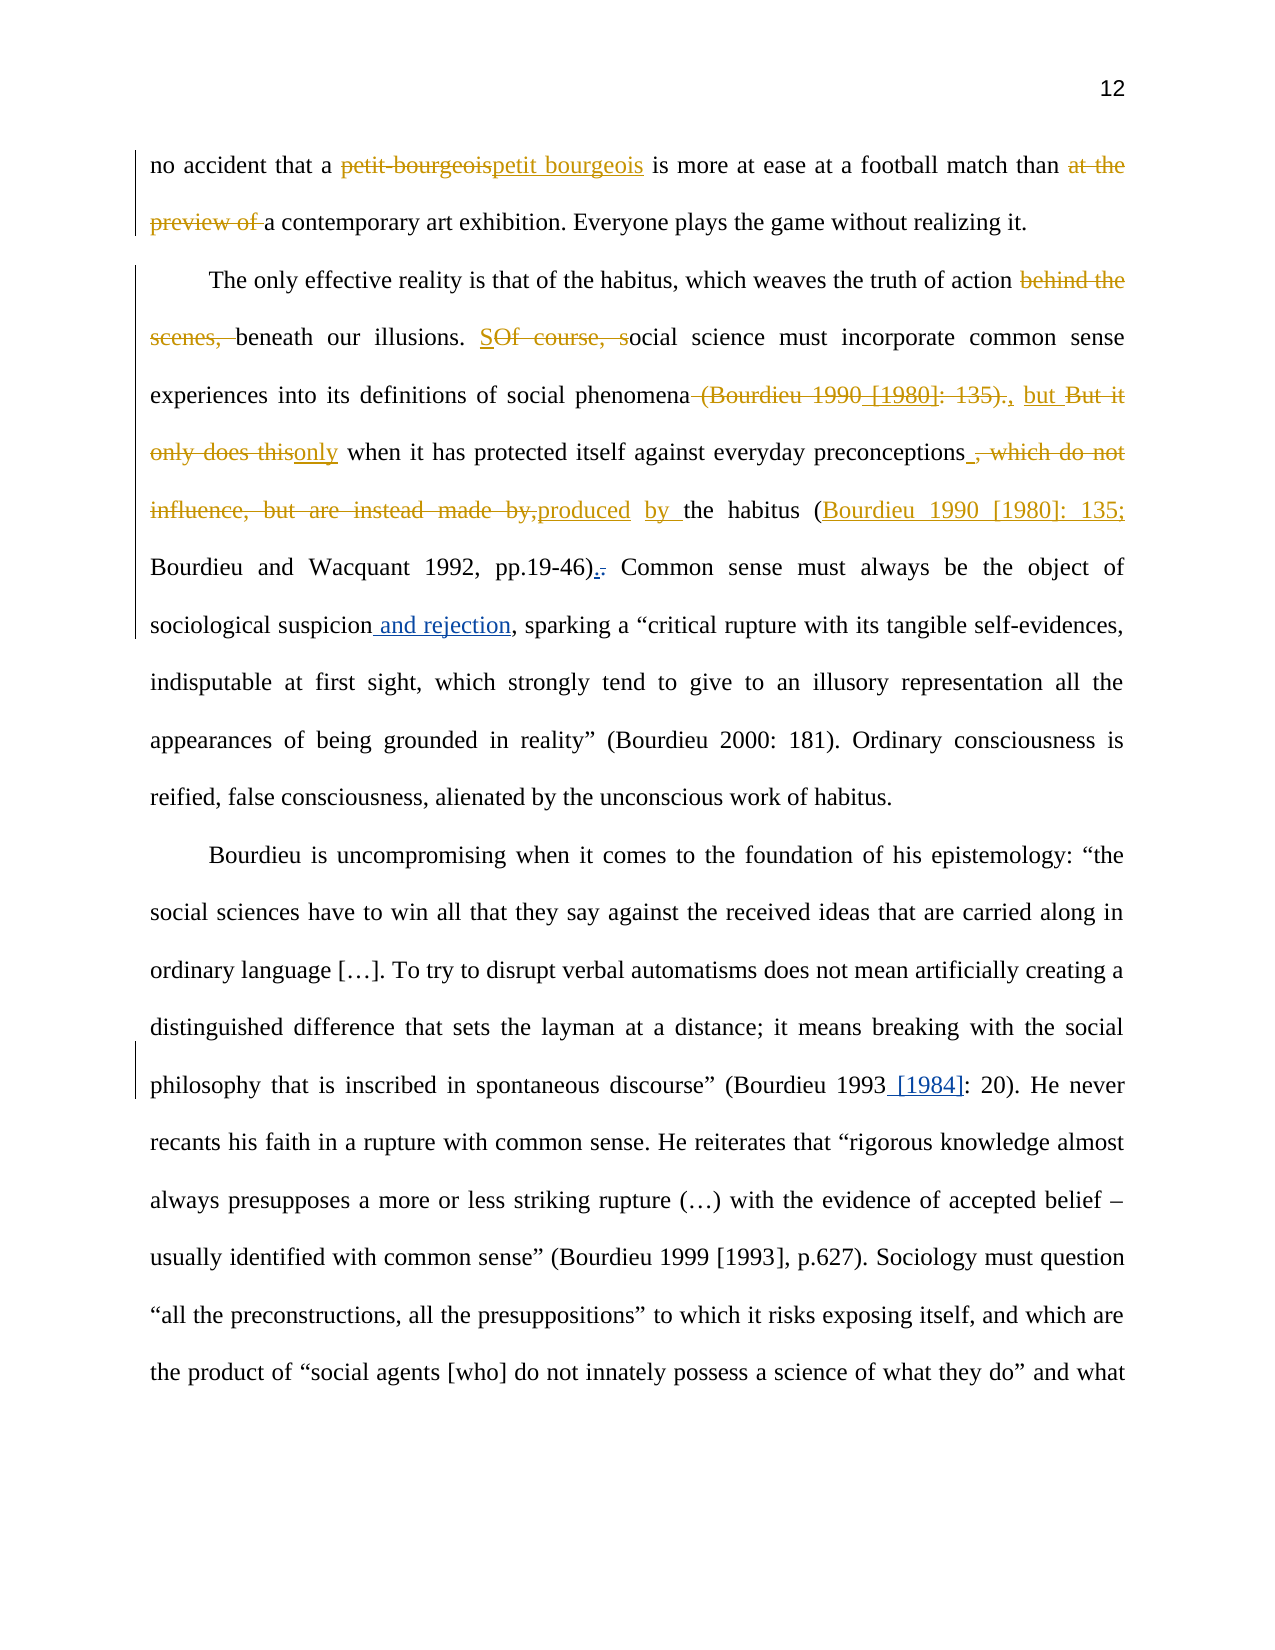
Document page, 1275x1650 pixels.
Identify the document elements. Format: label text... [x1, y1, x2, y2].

text The only effective reality is that of the habitus, which weaves the truth of action beneath our illusions. ocial science must incorporate common sense experiences into its definitions of social phenomena when it has protected itself against everyday preconceptions the habitus (Bourdieu and Wacquant 1992, pp.19-46) Common sense must always be the object of sociological suspicion, sparking a “critical rupture with its tangible self-evidences, indisputable at first sight, which strongly tend to give to an illusory representation all the appearances of being grounded in reality” (Bourdieu 2000: 181). Ordinary consciousness is reified, false consciousness, alienated by the unconscious work of habitus. [150, 265, 1125, 811]
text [150, 840, 1125, 1386]
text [150, 150, 1125, 236]
